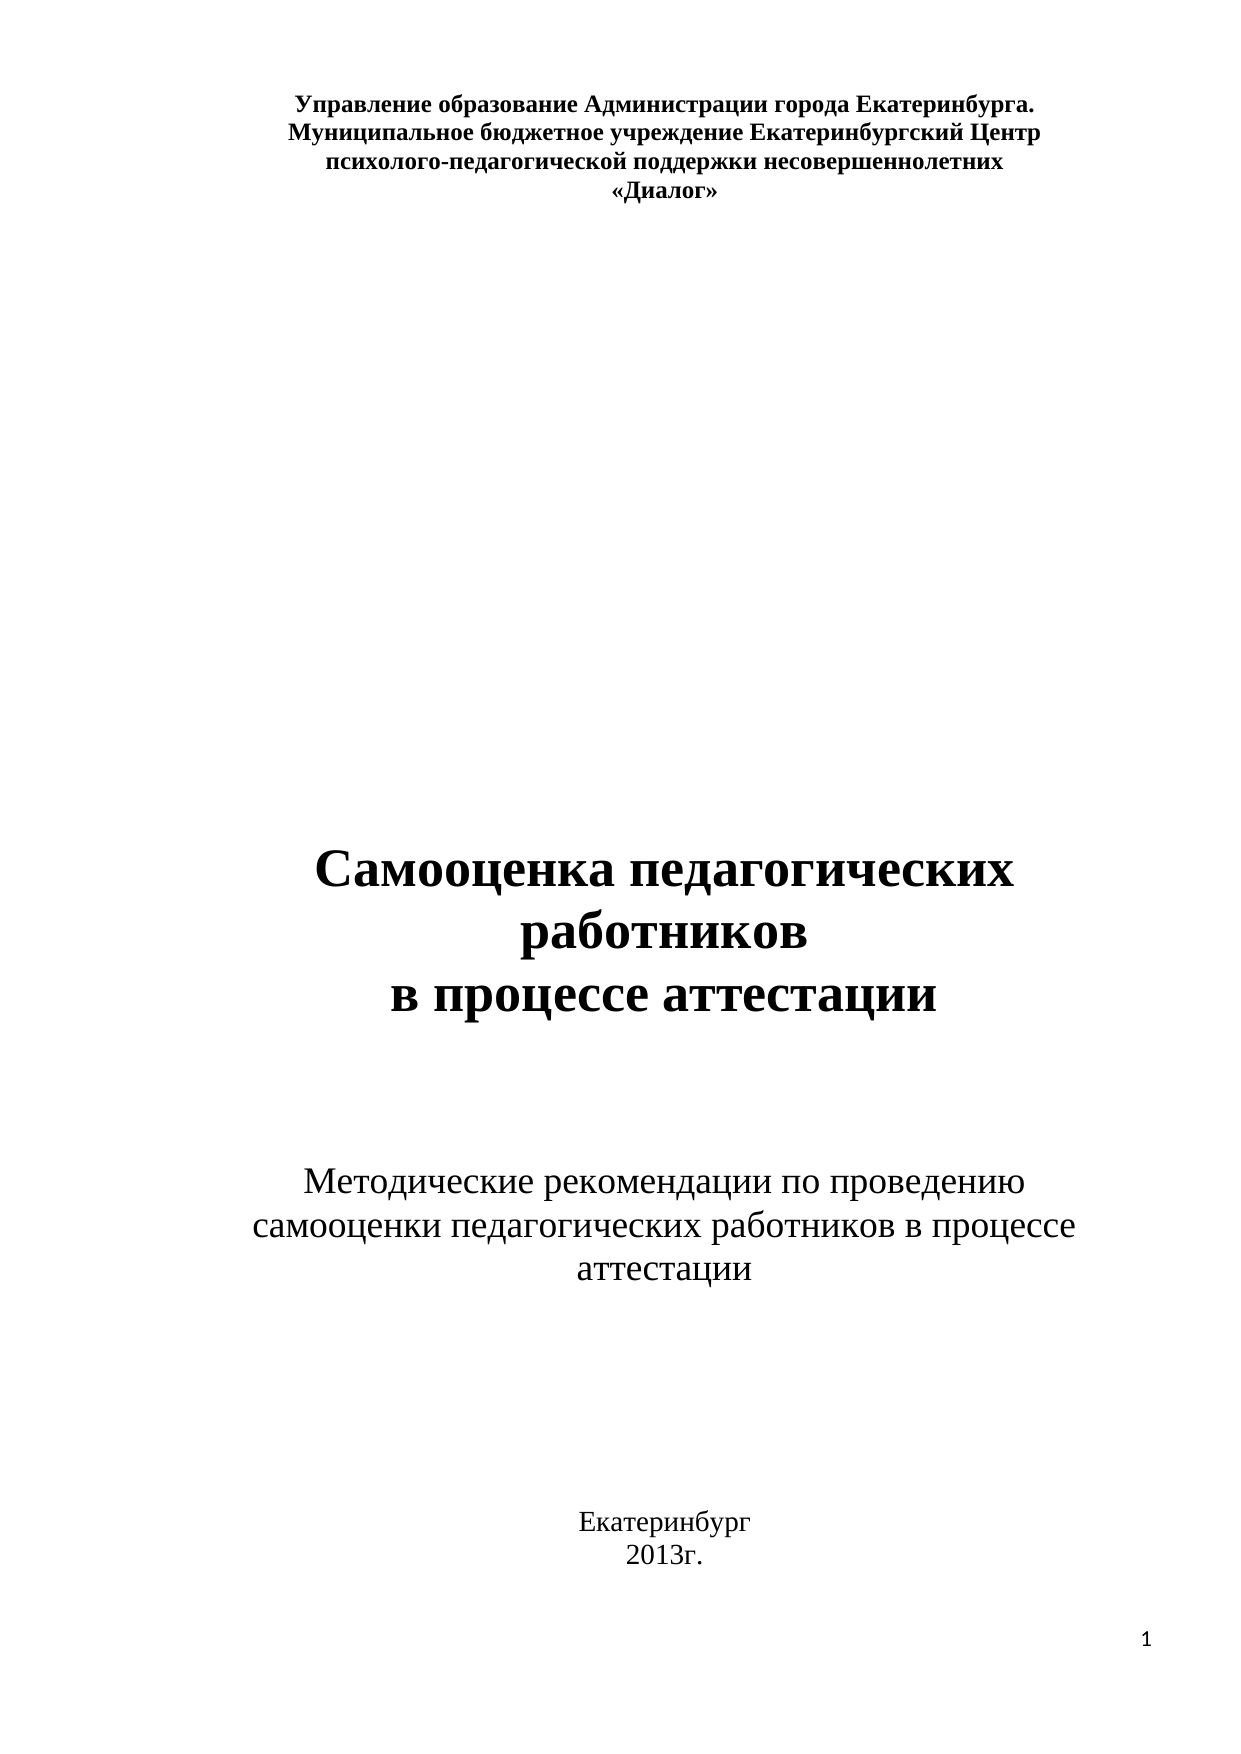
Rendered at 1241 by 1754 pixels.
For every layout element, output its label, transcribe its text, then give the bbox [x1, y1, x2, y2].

text Екатеринбург [177, 1504, 1152, 1537]
text Муниципальное бюджетное учреждение Екатеринбургский Центр [177, 117, 1152, 146]
text работников [177, 898, 1152, 961]
text Самооценка педагогических [177, 836, 1152, 898]
text психолого-педагогической поддержки несовершеннолетних [177, 146, 1152, 175]
text Методические рекомендации по проведению [177, 1159, 1152, 1202]
text Управление образование Администрации города Екатеринбурга. [177, 89, 1152, 117]
text «Диалог» [177, 175, 1152, 204]
text самооценки педагогических работников в процессе аттестации [177, 1202, 1152, 1288]
text в процессе аттестации [177, 961, 1152, 1023]
text 2013г. [177, 1537, 1152, 1571]
